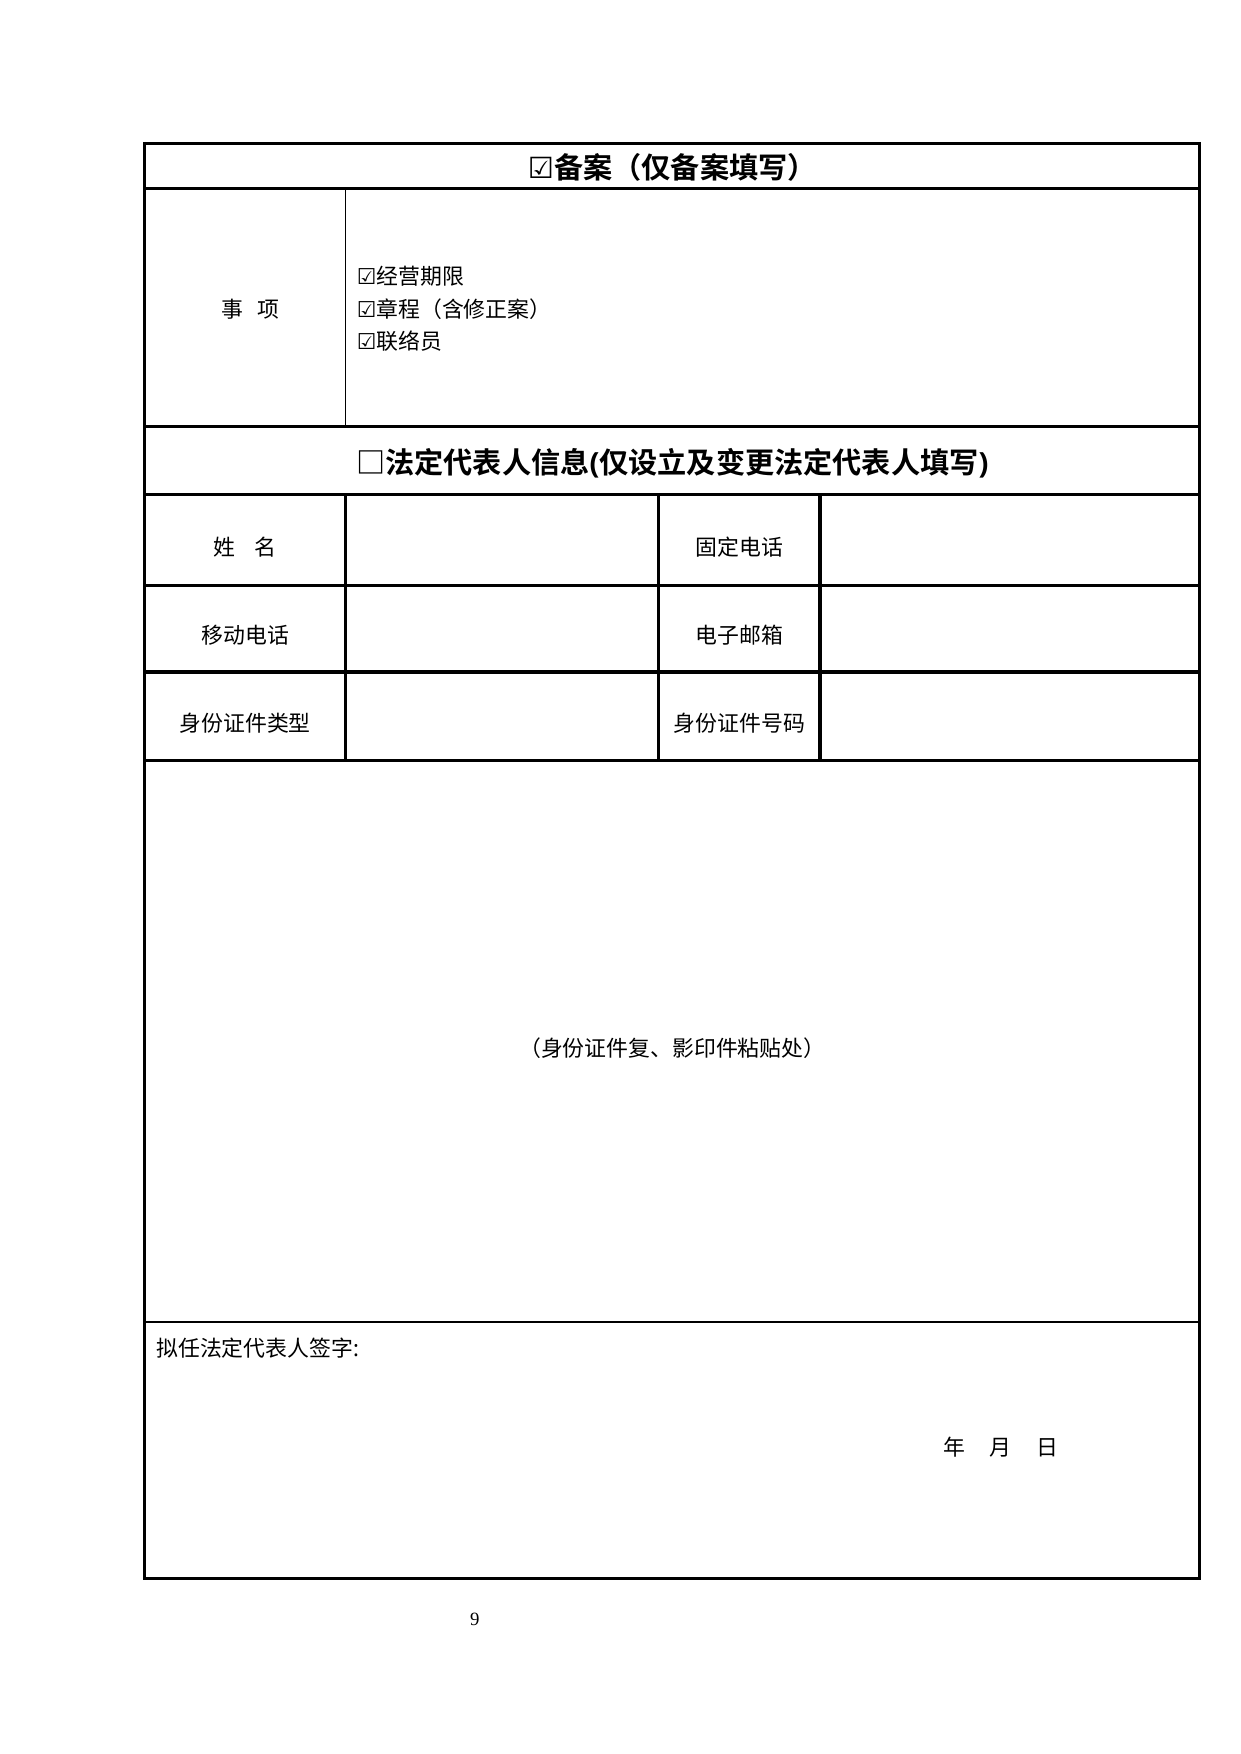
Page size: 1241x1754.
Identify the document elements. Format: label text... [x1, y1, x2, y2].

table_cell [822, 587, 1198, 670]
table_cell 身份证件号码 [660, 674, 818, 759]
table_cell 身份证件类型 [146, 674, 344, 759]
table_cell （身份证件复、影印件粘贴处） [146, 762, 1198, 1321]
table_cell 姓 名 [146, 496, 344, 584]
table_cell 拟任法定代表人签字: 年 月 日 [146, 1323, 1198, 1577]
table_cell 电子邮箱 [660, 587, 818, 670]
table_cell 固定电话 [660, 496, 818, 584]
table_cell [822, 674, 1198, 759]
table_cell [347, 674, 657, 759]
table_cell □法定代表人信息(仅设立及变更法定代表人填写) [146, 428, 1198, 493]
table_cell 移动电话 [146, 587, 344, 670]
table_cell ☑经营期限 ☑章程（含修正案） ☑联络员 [346, 190, 1198, 425]
table_cell 事 项 [146, 190, 345, 425]
table_cell [347, 496, 657, 584]
table_cell [347, 587, 657, 670]
table_header ☑备案（仅备案填写） [146, 145, 1198, 187]
table_cell [822, 496, 1198, 584]
